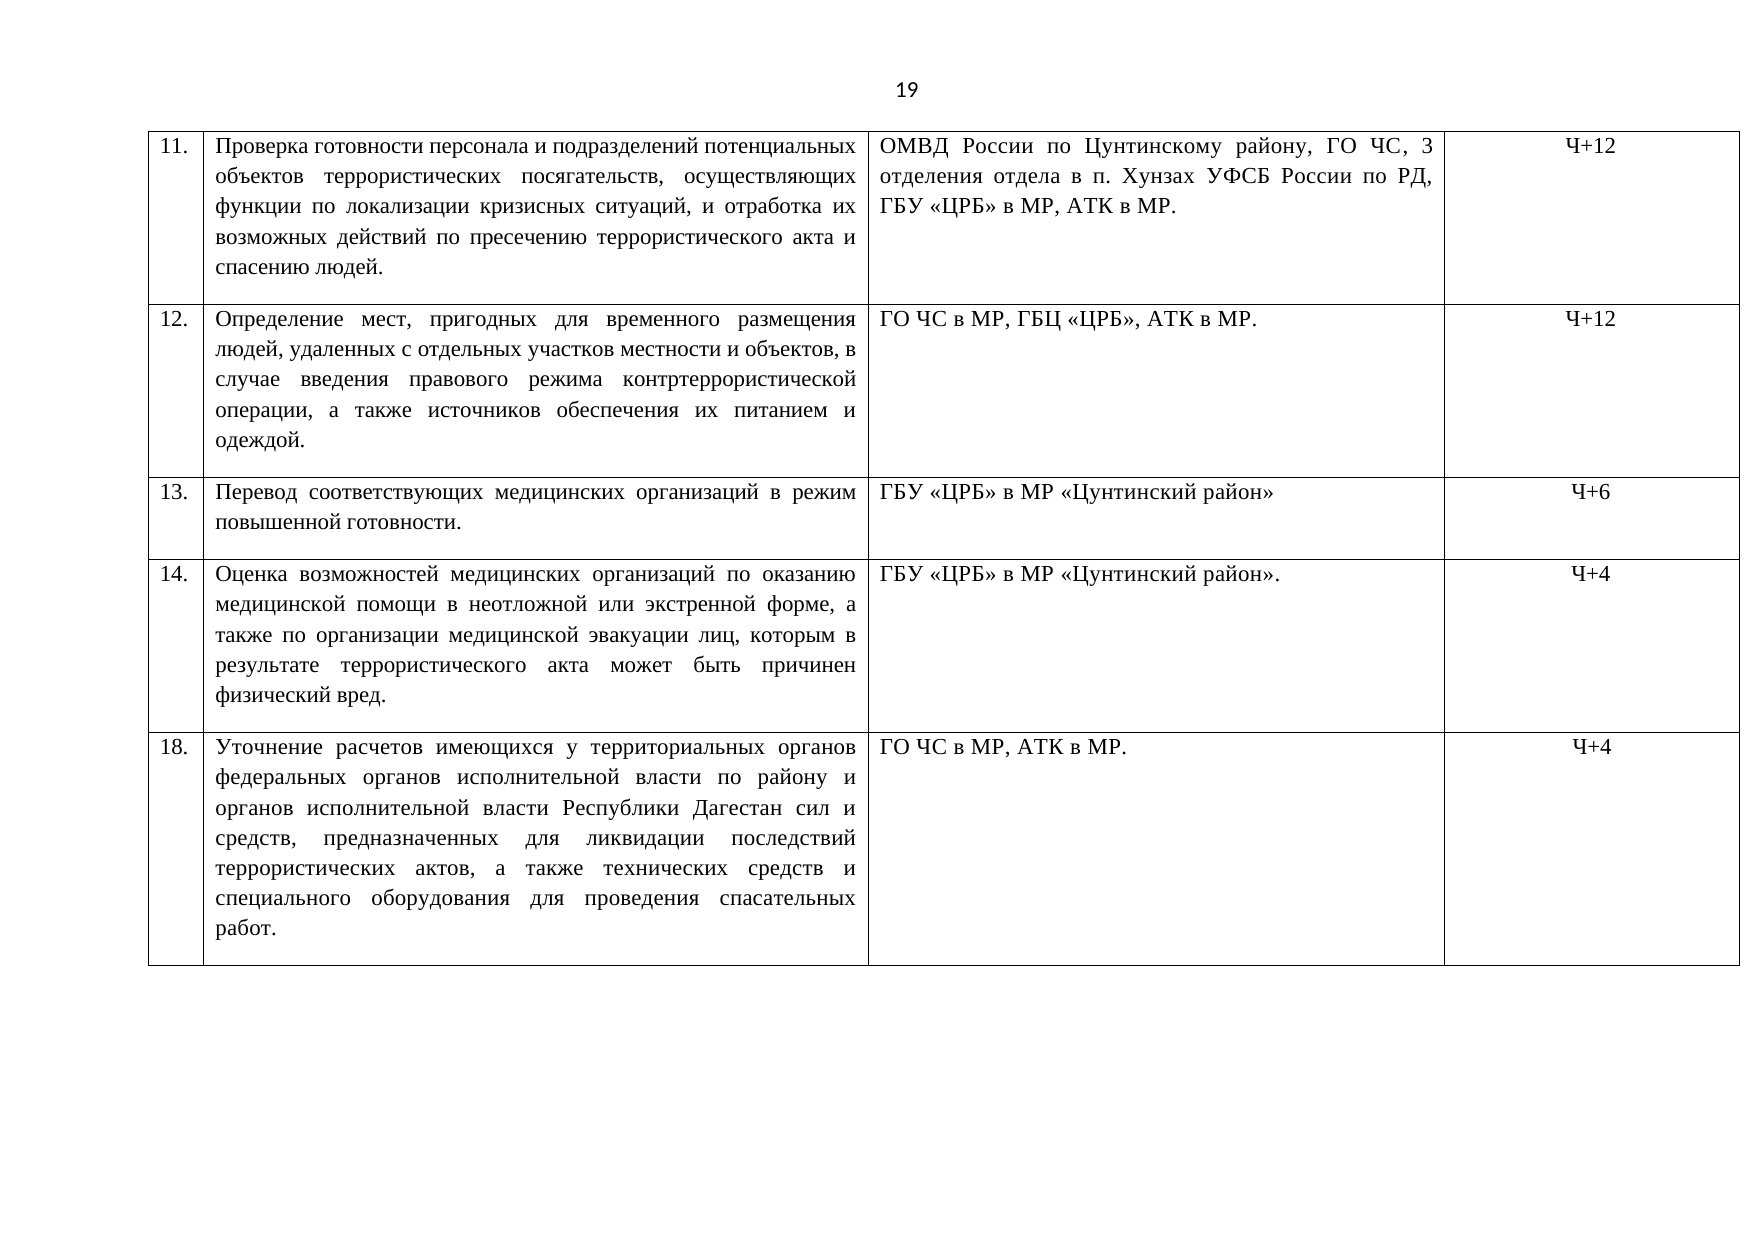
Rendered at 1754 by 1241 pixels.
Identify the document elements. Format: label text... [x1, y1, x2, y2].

table_cell [149, 305, 203, 477]
table_cell [149, 132, 203, 304]
table_cell Ч+4 [1445, 560, 1739, 732]
table_cell Ч+6 [1445, 478, 1739, 559]
table_cell Уточнение расчетов имеющихся у территориальных органов федеральных органов исполнительной власти по району и органов исполнительной власти Республики Дагестан сил и средств, предназначенных для ликвидации последствий террористических актов, а также технических средств и специального оборудования для проведения спасательных работ. [204, 733, 868, 965]
table_cell ГО ЧС в МР, АТК в МР. [869, 733, 1444, 965]
table_cell [149, 478, 203, 559]
table_cell [149, 733, 203, 965]
table_cell Проверка готовности персонала и подразделений потенциальных объектов террористических посягательств, осуществляющих функции по локализации кризисных ситуаций, и отработка их возможных действий по пресечению террористического акта и спасению людей. [204, 132, 868, 304]
table_cell Ч+4 [1445, 733, 1739, 965]
table_cell ГБУ «ЦРБ» в МР «Цунтинский район» [869, 478, 1444, 559]
table_cell ОМВД России по Цунтинскому району, ГО ЧС, 3 отделения отдела в п. Хунзах УФСБ России по РД, ГБУ «ЦРБ» в МР, АТК в МР. [869, 132, 1444, 304]
table_cell Ч+12 [1445, 132, 1739, 304]
table_cell [149, 560, 203, 732]
table_cell Оценка возможностей медицинских организаций по оказанию медицинской помощи в неотложной или экстренной форме, а также по организации медицинской эвакуации лиц, которым в результате террористического акта может быть причинен физический вред. [204, 560, 868, 732]
table_cell ГБУ «ЦРБ» в МР «Цунтинский район». [869, 560, 1444, 732]
table_cell ГО ЧС в МР, ГБЦ «ЦРБ», АТК в МР. [869, 305, 1444, 477]
table_cell Определение мест, пригодных для временного размещения людей, удаленных с отдельных участков местности и объектов, в случае введения правового режима контртеррористической операции, а также источников обеспечения их питанием и одеждой. [204, 305, 868, 477]
table_cell Перевод соответствующих медицинских организаций в режим повышенной готовности. [204, 478, 868, 559]
table_cell Ч+12 [1445, 305, 1739, 477]
